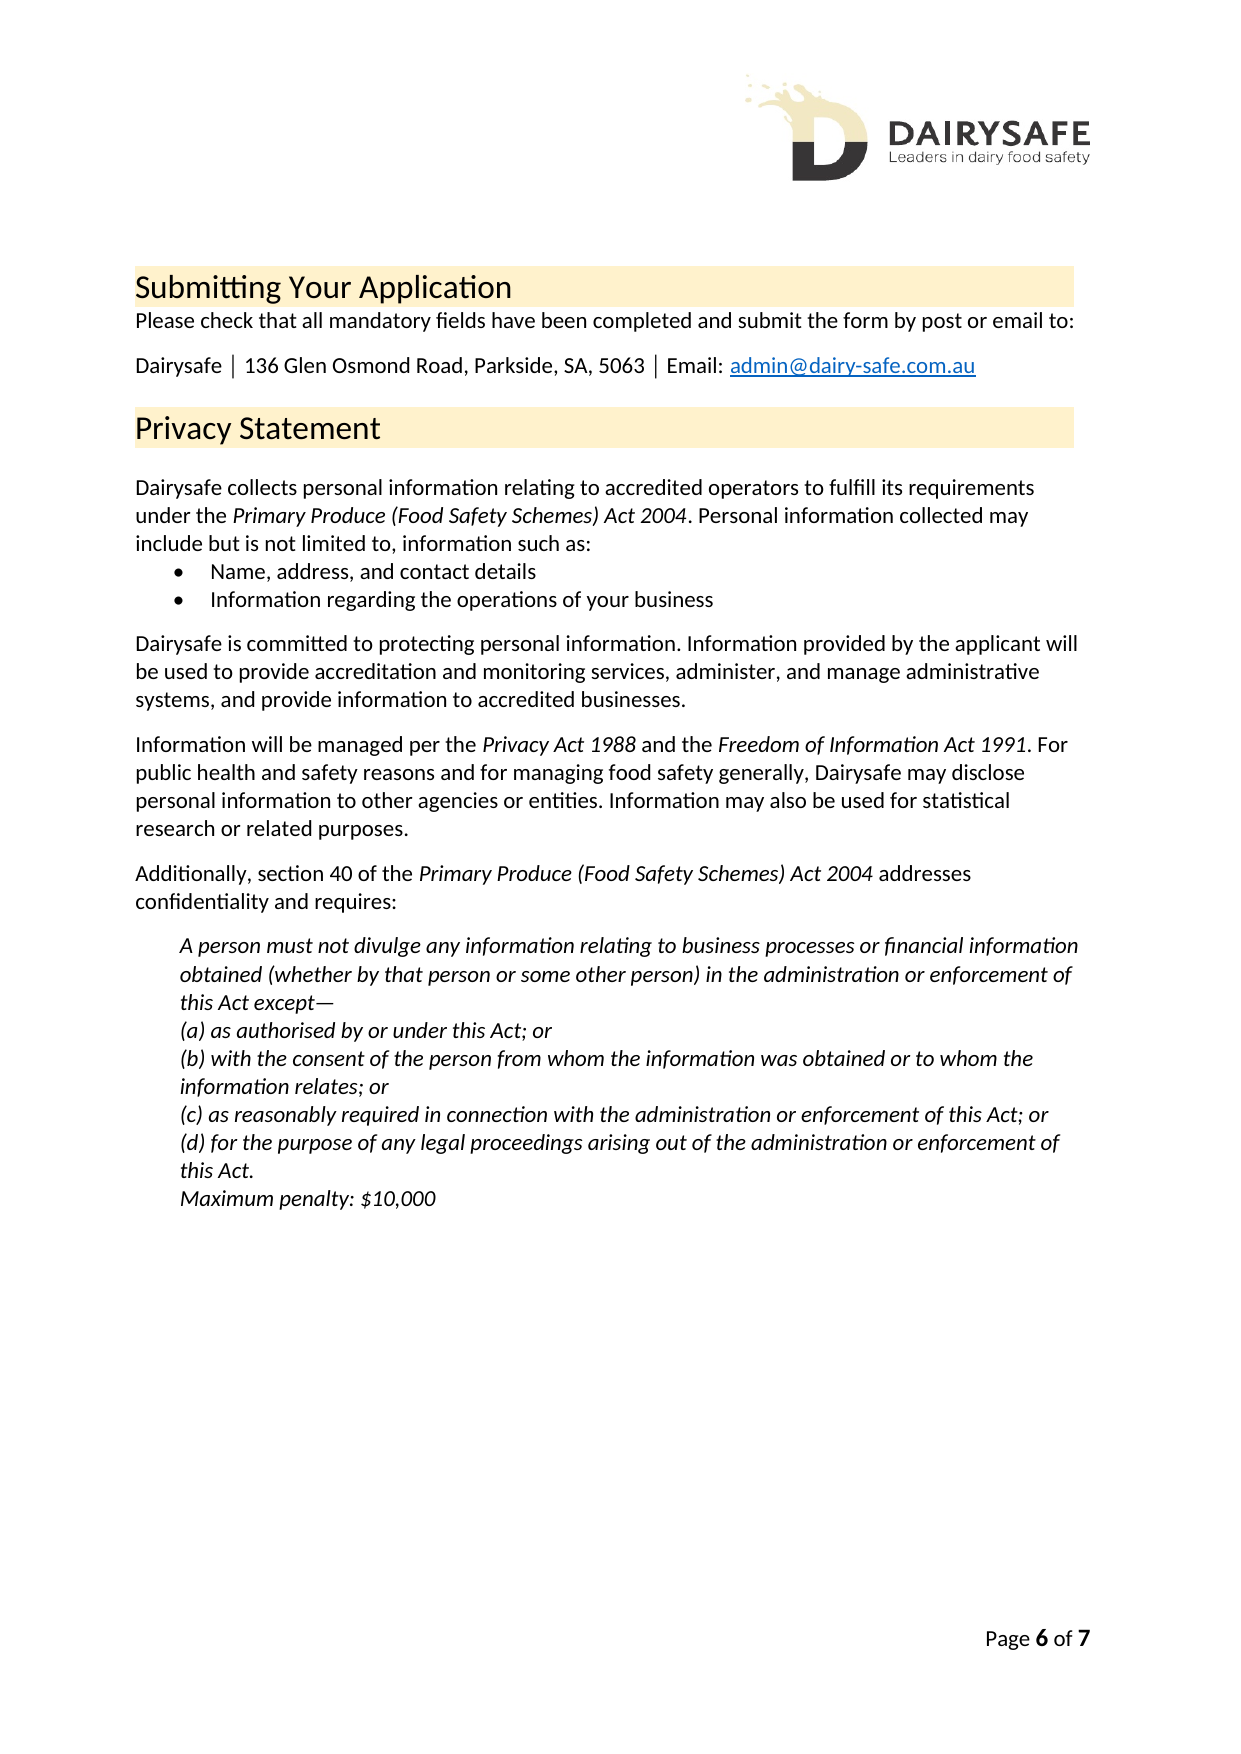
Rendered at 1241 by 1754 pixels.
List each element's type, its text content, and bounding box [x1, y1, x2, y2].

text Dairysafe is committed to protecting personal information. Information provided by the applicant will be used to provide accreditation and monitoring services, administer, and manage administrative systems, and provide information to accredited businesses. [135, 629, 1090, 713]
text Maximum penalty: $10,000 [179, 1184, 1090, 1212]
table_header Submitting Your Application [135, 266, 1074, 307]
picture [744, 73, 1091, 182]
text Information will be managed per the Privacy Act 1988 and the Freedom of Information Act 1991. For public health and safety reasons and for managing food safety generally, Dairysafe may disclose personal information to other agencies or entities. Information may also be used for statistical research or related purposes. [135, 730, 1090, 842]
text Dairysafe collects personal information relating to accredited operators to fulfill its requirements under the Primary Produce (Food Safety Schemes) Act 2004. Personal information collected may include but is not limited to, information such as: [135, 473, 1090, 557]
text Please check that all mandatory fields have been completed and submit the form by post or email to: [135, 307, 1090, 334]
list Name, address, and contact details [173, 557, 1090, 585]
text (a) as authorised by or under this Act; or [179, 1016, 1090, 1044]
list Information regarding the operations of your business [173, 585, 1090, 613]
text (c) as reasonably required in connection with the administration or enforcement of this Act; or [179, 1100, 1090, 1128]
text Dairysafe │ 136 Glen Osmond Road, Parkside, SA, 5063 │ Email: admin@dairy-safe.com.au [135, 351, 1090, 379]
text A person must not divulge any information relating to business processes or financial information obtained (whether by that person or some other person) in the administration or enforcement of this Act except— [179, 932, 1090, 1016]
text Additionally, section 40 of the Primary Produce (Food Safety Schemes) Act 2004 addresses confidentiality and requires: [135, 859, 1090, 915]
text (b) with the consent of the person from whom the information was obtained or to whom the information relates; or [179, 1044, 1090, 1100]
text (d) for the purpose of any legal proceedings arising out of the administration or enforcement of this Act. [179, 1128, 1090, 1184]
table_header Privacy Statement [135, 407, 1074, 448]
